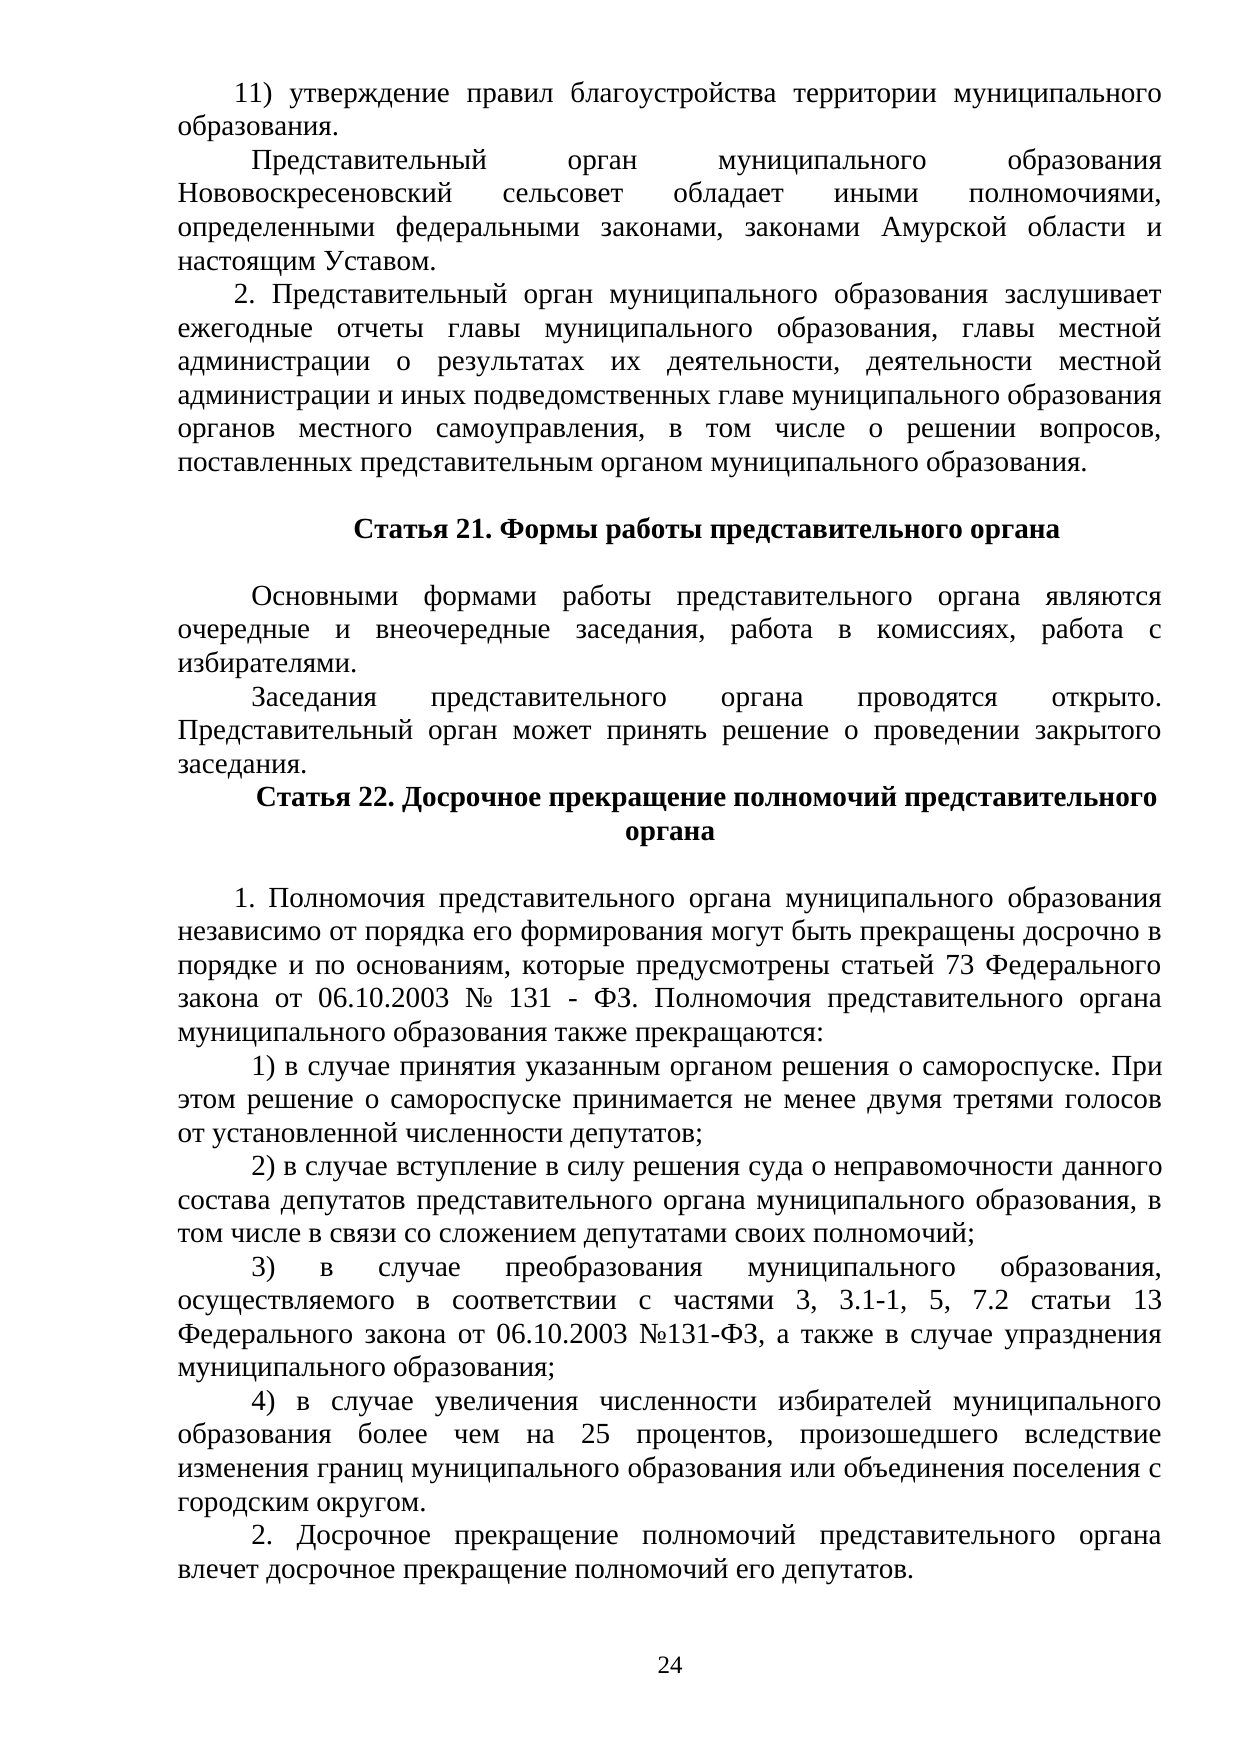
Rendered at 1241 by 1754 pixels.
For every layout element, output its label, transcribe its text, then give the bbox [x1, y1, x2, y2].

text 3) в случае преобразования муниципального образования, осуществляемого в соответствии с частями 3, 3.1-1, 5, 7.2 статьи 13 Федерального закона от 06.10.2003 №131-ФЗ, а также в случае упразднения муниципального образования; [177, 1249, 1162, 1383]
text Представительный орган муниципального образования Нововоскресеновский сельсовет обладает иными полномочиями, определенными федеральными законами, законами Амурской области и настоящим Уставом. [177, 142, 1162, 276]
text 2. Досрочное прекращение полномочий представительного органа влечет досрочное прекращение полномочий его депутатов. [177, 1517, 1162, 1584]
text Заседания представительного органа проводятся открыто. Представительный орган может принять решение о проведении закрытого заседания. [177, 679, 1162, 779]
text 2. Представительный орган муниципального образования заслушивает ежегодные отчеты главы муниципального образования, главы местной администрации о результатах их деятельности, деятельности местной администрации и иных подведомственных главе муниципального образования органов местного самоуправления, в том числе о решении вопросов, поставленных представительным органом муниципального образования. [177, 276, 1162, 477]
text 4) в случае увеличения численности избирателей муниципального образования более чем на 25 процентов, произошедшего вследствие изменения границ муниципального образования или объединения поселения с городским округом. [177, 1383, 1162, 1517]
text 1. Полномочия представительного органа муниципального образования независимо от порядка его формирования могут быть прекращены досрочно в порядке и по основаниям, которые предусмотрены статьей 73 Федерального закона от 06.10.2003 № 131 - ФЗ. Полномочия представительного органа муниципального образования также прекращаются: [177, 880, 1162, 1048]
text 2) в случае вступление в силу решения суда о неправомочности данного состава депутатов представительного органа муниципального образования, в том числе в связи со сложением депутатами своих полномочий; [177, 1148, 1162, 1249]
text 1) в случае принятия указанным органом решения о самороспуске. При этом решение о самороспуске принимается не менее двумя третями голосов от установленной численности депутатов; [177, 1048, 1162, 1148]
text Основными формами работы представительного органа являются очередные и внеочередные заседания, работа в комиссиях, работа с избирателями. [177, 578, 1162, 679]
text 11) утверждение правил благоустройства территории муниципального образования. [177, 75, 1162, 142]
text Статья 21. Формы работы представительного органа [177, 511, 1162, 544]
text Статья 22. Досрочное прекращение полномочий представительного органа [177, 779, 1162, 846]
